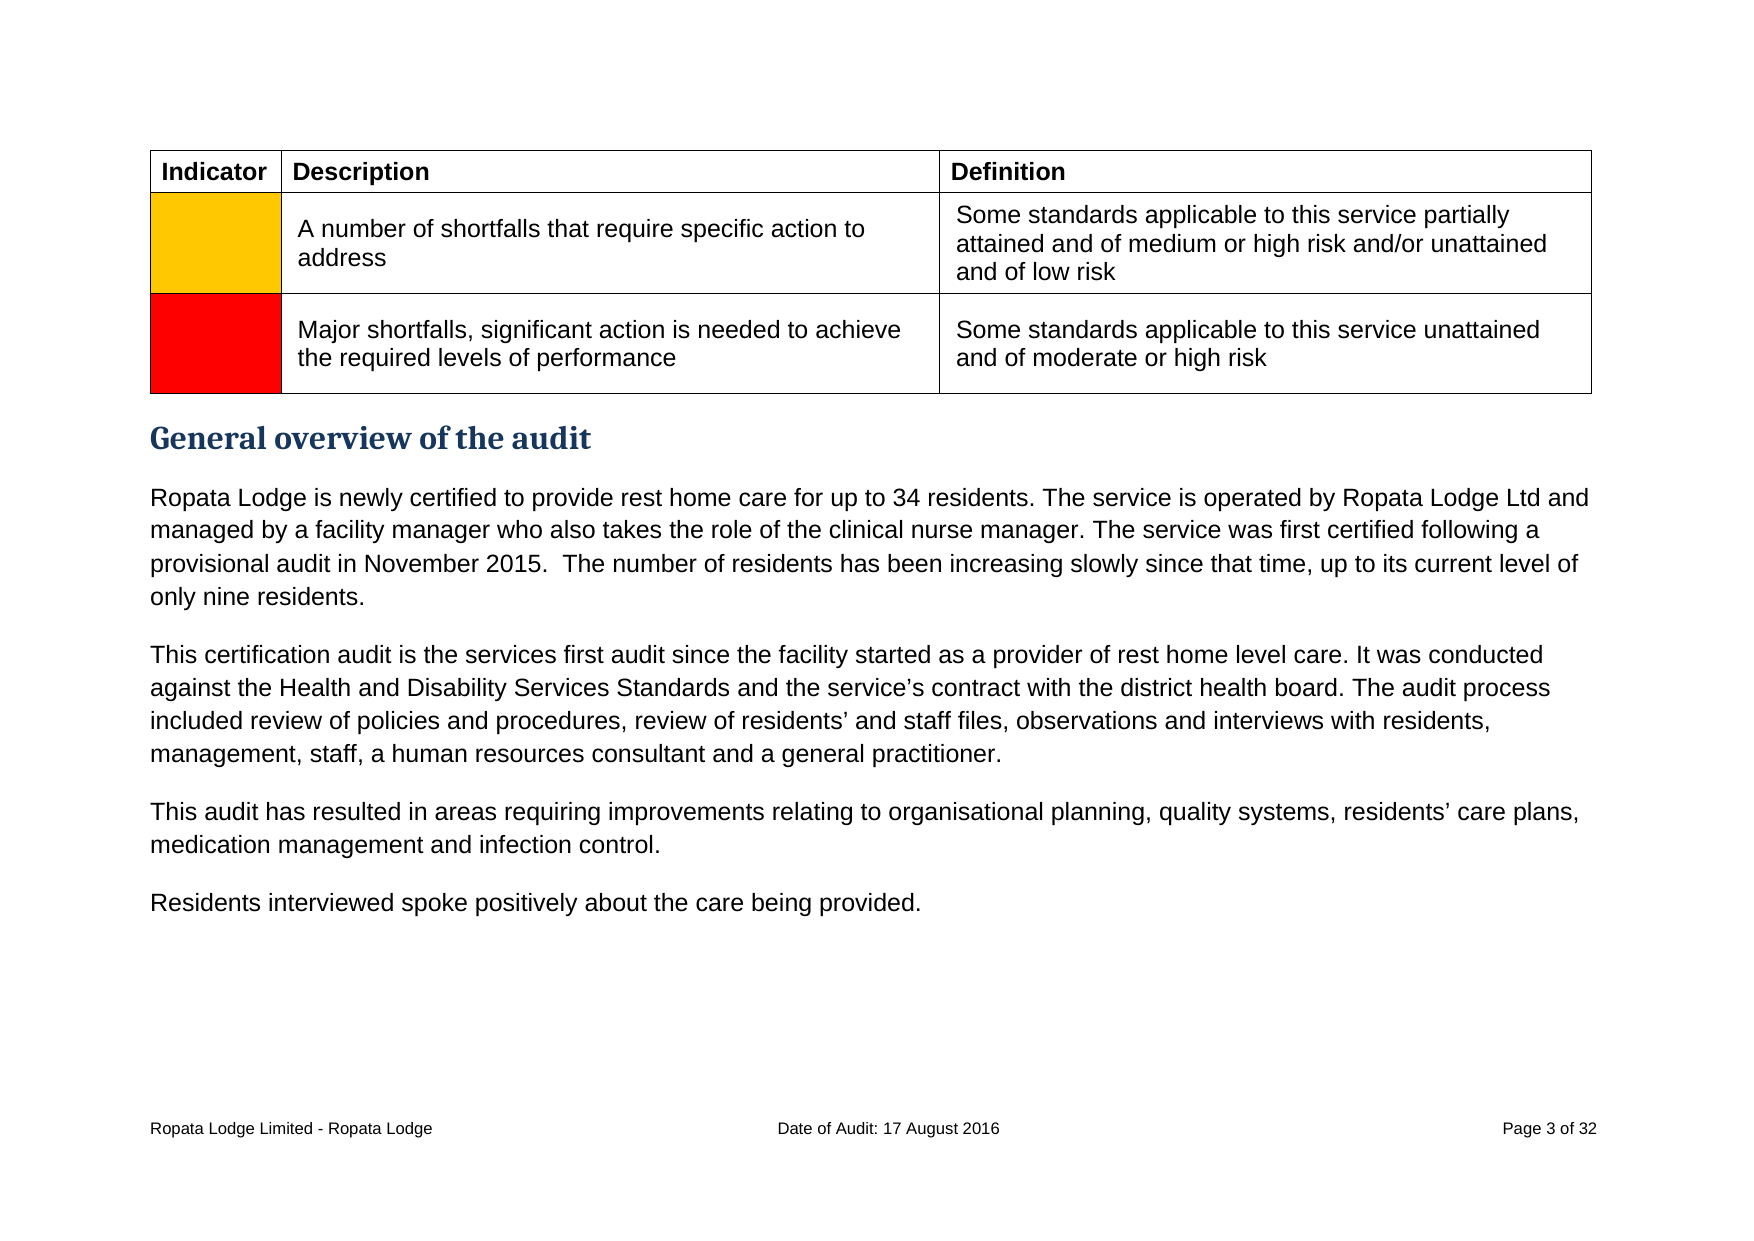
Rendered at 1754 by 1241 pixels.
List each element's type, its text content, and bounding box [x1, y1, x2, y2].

table_cell A number of shortfalls that require specific action to address [282, 193, 939, 293]
table_header Description [282, 151, 939, 192]
text Residents interviewed spoke positively about the care being provided. [150, 888, 1604, 916]
text This certification audit is the services first audit since the facility started as a provider of rest home level care. It was conducted against the Health and Disability Services Standards and the service’s contract with the district health board. The audit process included review of policies and procedures, review of residents’ and staff files, observations and interviews with residents, management, staff, a human resources consultant and a general practitioner. [150, 639, 1604, 767]
table_header Indicator [151, 151, 281, 192]
table_cell Some standards applicable to this service partially attained and of medium or high risk and/or unattained and of low risk [940, 193, 1591, 293]
text Ropata Lodge is newly certified to provide rest home care for up to 34 residents. The service is operated by Ropata Lodge Ltd and managed by a facility manager who also takes the role of the clinical nurse manager. The service was first certified following a provisional audit in November 2015. The number of residents has been increasing slowly since that time, up to its current level of only nine residents. [150, 482, 1604, 610]
table_header Definition [940, 151, 1591, 192]
subtitle General overview of the audit [150, 419, 1604, 457]
text This audit has resulted in areas requiring improvements relating to organisational planning, quality systems, residents’ care plans, medication management and infection control. [150, 797, 1604, 858]
table_cell [151, 294, 281, 393]
table_cell Major shortfalls, significant action is needed to achieve the required levels of performance [282, 294, 939, 393]
table_cell Some standards applicable to this service unattained and of moderate or high risk [940, 294, 1591, 393]
table_cell [151, 193, 281, 293]
